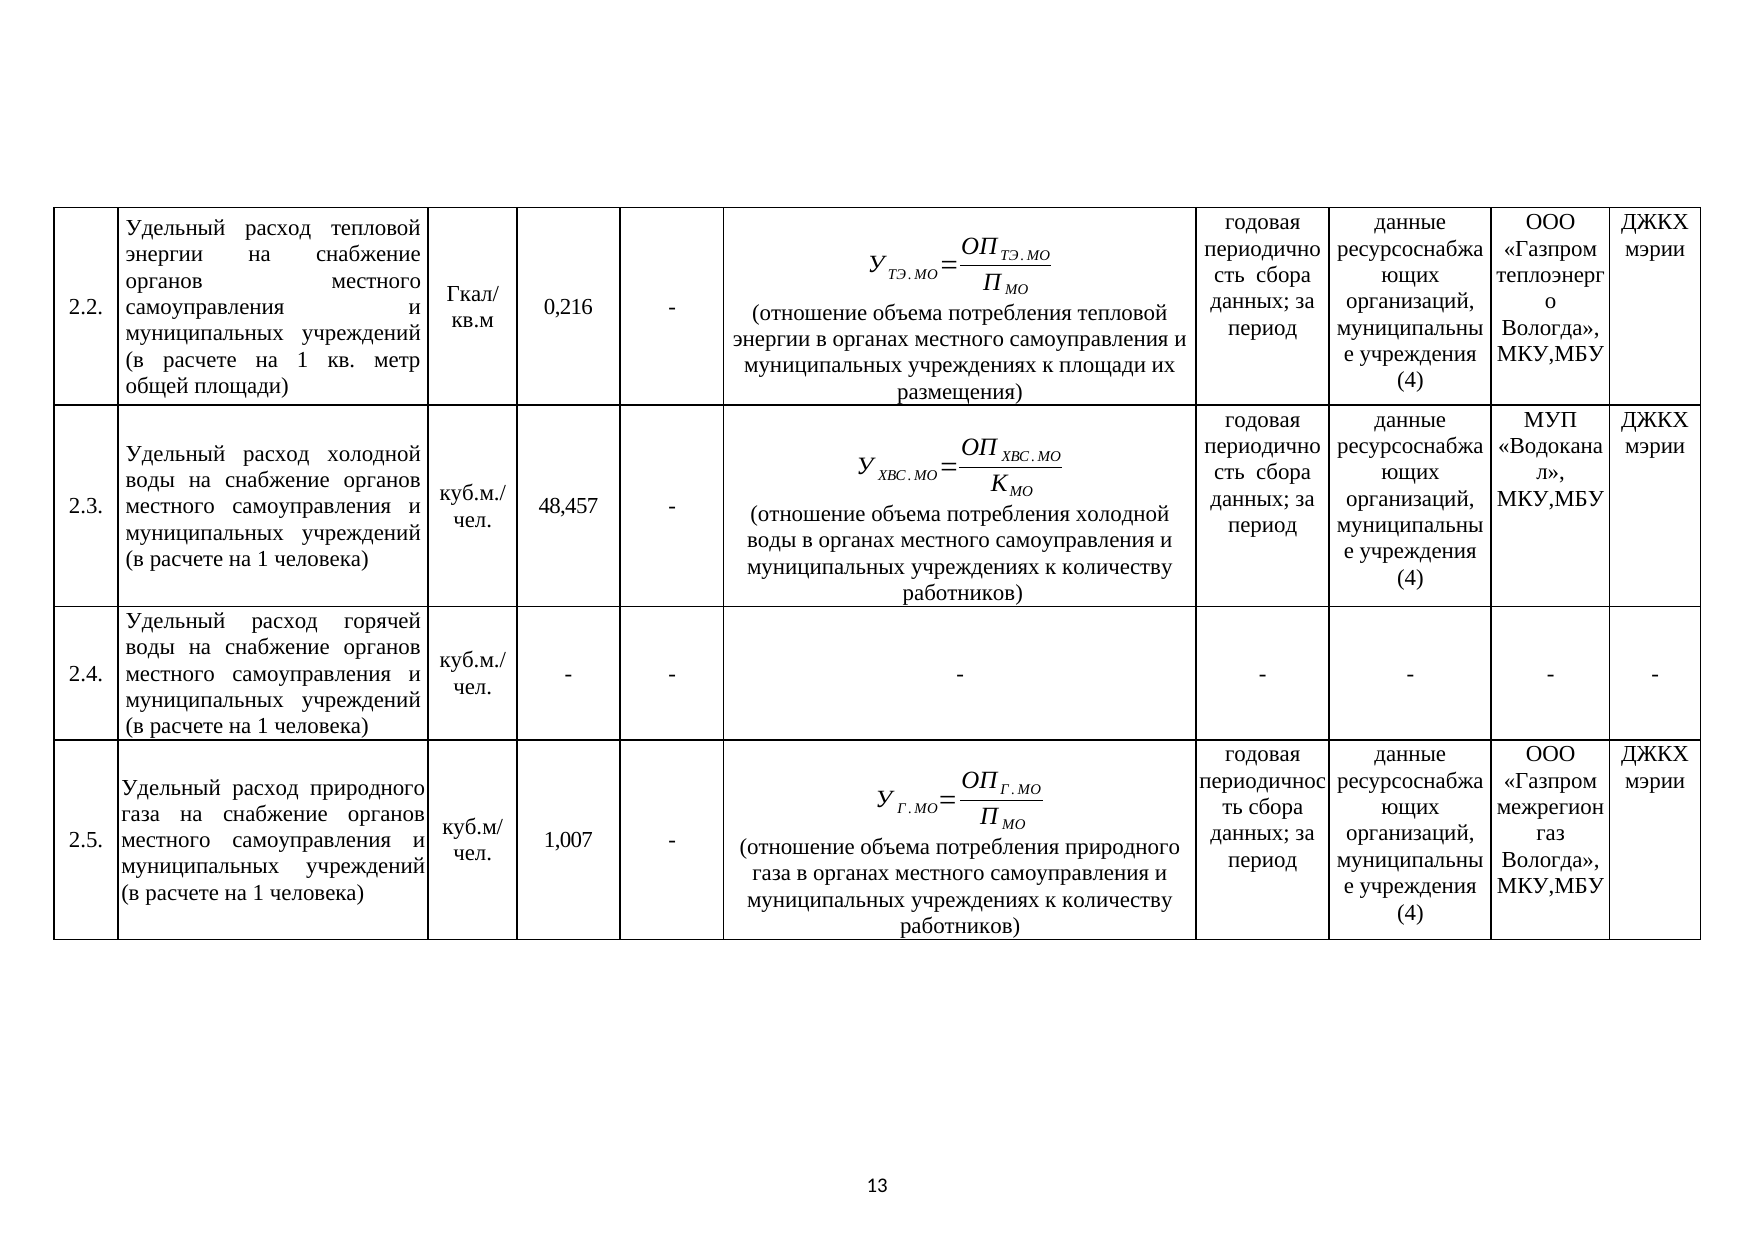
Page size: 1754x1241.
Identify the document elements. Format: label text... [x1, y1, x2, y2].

table_cell - [621, 208, 723, 404]
table_cell 0,216 [518, 208, 619, 404]
table_cell куб.м./ чел. [429, 406, 516, 606]
table_cell 2.4. [55, 607, 117, 739]
table_cell 48,457 [518, 406, 619, 606]
table_cell МУП «Водоканал», МКУ,МБУ [1492, 406, 1609, 606]
table_cell - [1610, 607, 1700, 739]
table_cell - [724, 607, 1195, 739]
table_cell Удельный расход природного газа на снабжение органов местного самоуправления и муниципальных учреждений (в расчете на 1 человека) [119, 741, 427, 938]
table_cell - [1330, 607, 1490, 739]
table_cell (отношение объема потребления холодной воды в органах местного самоуправления и муниципальных учреждениях к количеству работников) [724, 406, 1195, 606]
table_cell - [621, 406, 723, 606]
table_cell Удельный расход горячей воды на снабжение органов местного самоуправления и муниципальных учреждений (в расчете на 1 человека) [119, 607, 427, 739]
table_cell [1197, 208, 1328, 404]
table_cell 2.3. [55, 406, 117, 606]
table_cell Гкал/ кв.м [429, 208, 516, 404]
table_cell ДЖКХ мэрии [1610, 406, 1700, 606]
table_cell 2.5. [55, 741, 117, 938]
table_cell ООО «Газпром теплоэнерго Вологда», МКУ,МБУ [1492, 208, 1609, 404]
table_cell куб.м/ чел. [429, 741, 516, 938]
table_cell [1330, 208, 1490, 404]
table_cell - [621, 741, 723, 938]
table_cell - [621, 607, 723, 739]
table_cell - [1197, 607, 1328, 739]
table_cell 2.2. [55, 208, 117, 404]
table_cell 1,007 [518, 741, 619, 938]
table_cell - [1492, 607, 1609, 739]
table_cell - [518, 607, 619, 739]
table_cell годовая периодичность сбора данных; за период [1197, 741, 1328, 938]
table_cell ДЖКХ мэрии [1610, 208, 1700, 404]
table_cell годовая периодичность сбора данных; за период [1197, 406, 1328, 606]
table_cell данные ресурсоснабжающих организаций, муниципальные учреждения (4) [1330, 406, 1490, 606]
table_cell (отношение объема потребления природного газа в органах местного самоуправления и муниципальных учреждениях к количеству работников) [724, 741, 1195, 938]
table_cell (отношение объема потребления тепловой энергии в органах местного самоуправления и муниципальных учреждениях к площади их размещения) [724, 208, 1195, 404]
table_cell Удельный расход тепловой энергии на снабжение органов местного самоуправления и муниципальных учреждений (в расчете на общей площади) [119, 208, 427, 404]
table_cell данные ресурсоснабжающих организаций, муниципальные учреждения (4) [1330, 741, 1490, 938]
table_cell куб.м./ чел. [429, 607, 516, 739]
table_cell Удельный расход холодной воды на снабжение органов местного самоуправления и муниципальных учреждений (в расчете на 1 человека) [119, 406, 427, 606]
table_cell ООО «Газпром межрегионгаз Вологда», МКУ,МБУ [1492, 741, 1609, 938]
table_cell ДЖКХ мэрии [1610, 741, 1700, 938]
